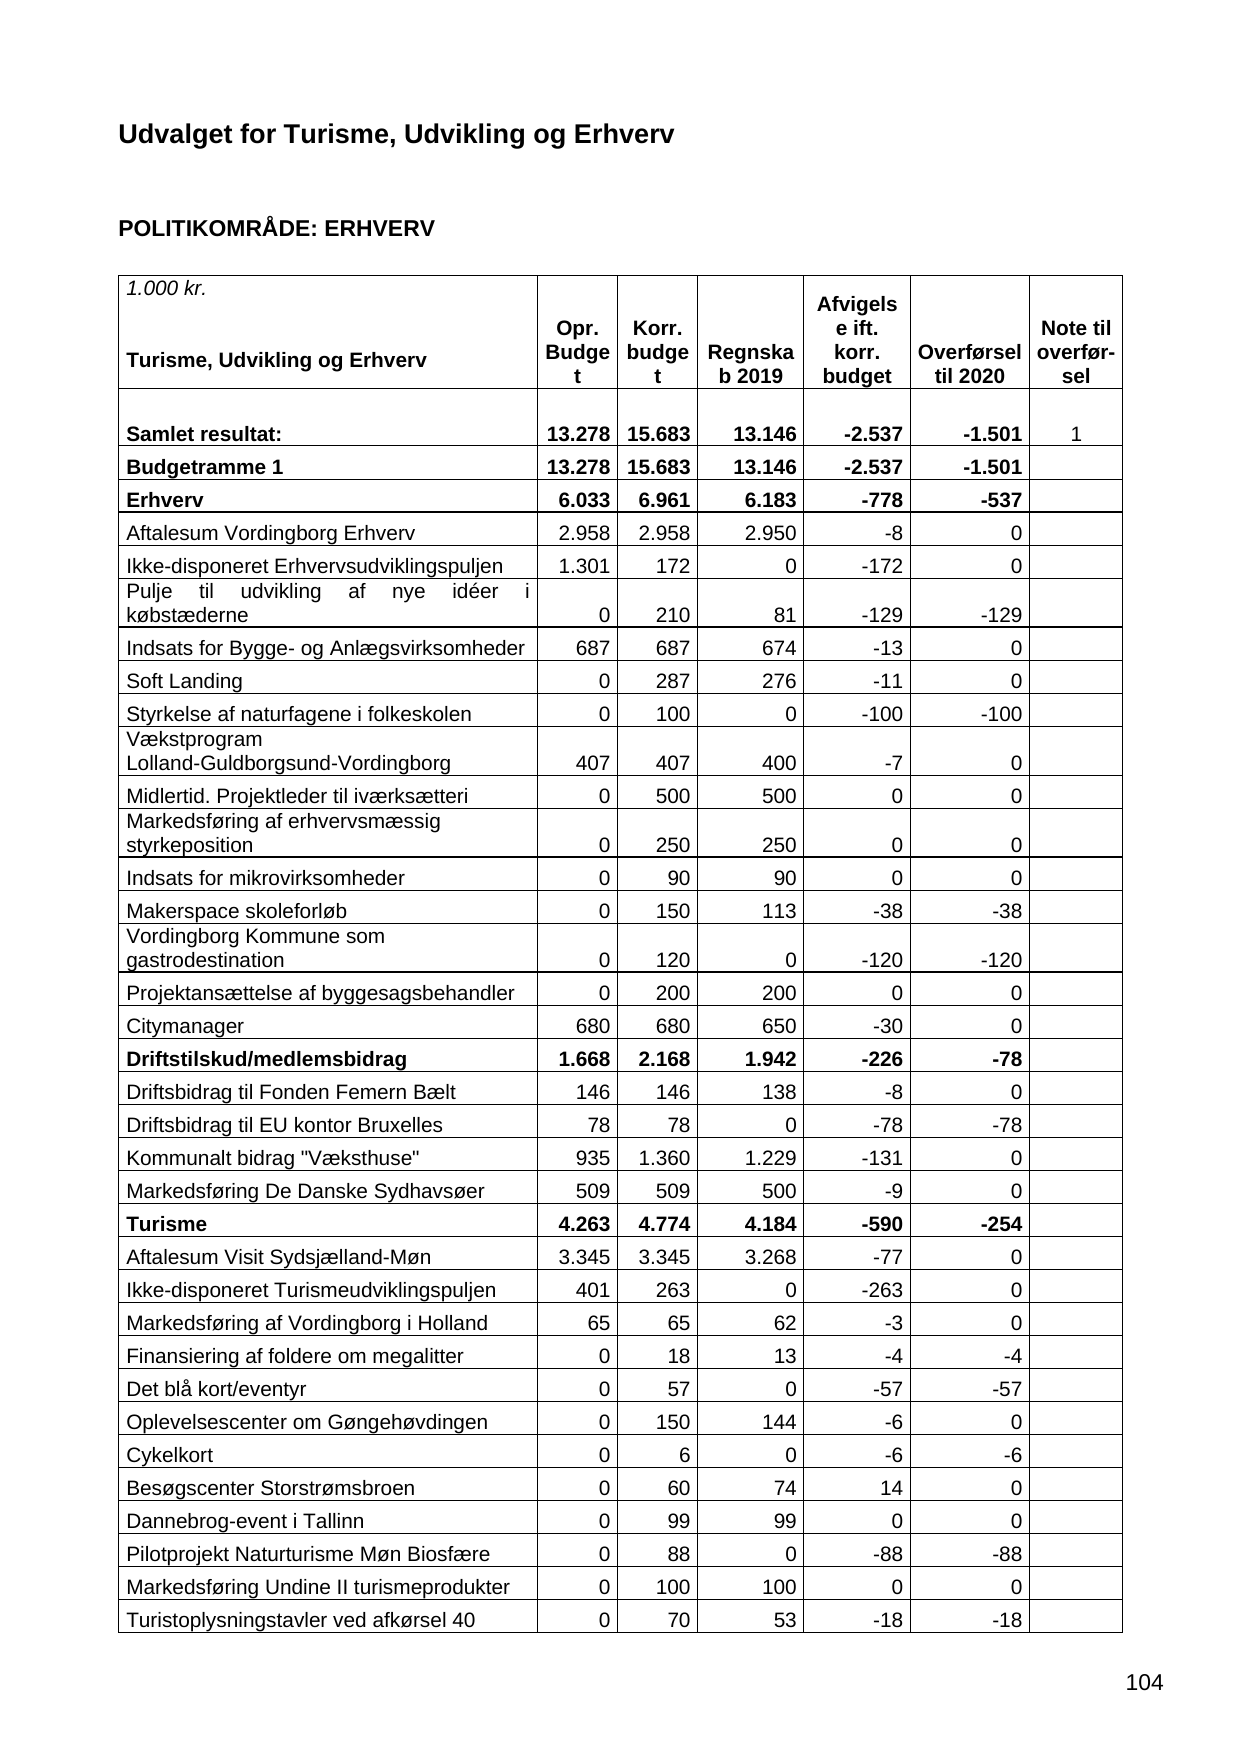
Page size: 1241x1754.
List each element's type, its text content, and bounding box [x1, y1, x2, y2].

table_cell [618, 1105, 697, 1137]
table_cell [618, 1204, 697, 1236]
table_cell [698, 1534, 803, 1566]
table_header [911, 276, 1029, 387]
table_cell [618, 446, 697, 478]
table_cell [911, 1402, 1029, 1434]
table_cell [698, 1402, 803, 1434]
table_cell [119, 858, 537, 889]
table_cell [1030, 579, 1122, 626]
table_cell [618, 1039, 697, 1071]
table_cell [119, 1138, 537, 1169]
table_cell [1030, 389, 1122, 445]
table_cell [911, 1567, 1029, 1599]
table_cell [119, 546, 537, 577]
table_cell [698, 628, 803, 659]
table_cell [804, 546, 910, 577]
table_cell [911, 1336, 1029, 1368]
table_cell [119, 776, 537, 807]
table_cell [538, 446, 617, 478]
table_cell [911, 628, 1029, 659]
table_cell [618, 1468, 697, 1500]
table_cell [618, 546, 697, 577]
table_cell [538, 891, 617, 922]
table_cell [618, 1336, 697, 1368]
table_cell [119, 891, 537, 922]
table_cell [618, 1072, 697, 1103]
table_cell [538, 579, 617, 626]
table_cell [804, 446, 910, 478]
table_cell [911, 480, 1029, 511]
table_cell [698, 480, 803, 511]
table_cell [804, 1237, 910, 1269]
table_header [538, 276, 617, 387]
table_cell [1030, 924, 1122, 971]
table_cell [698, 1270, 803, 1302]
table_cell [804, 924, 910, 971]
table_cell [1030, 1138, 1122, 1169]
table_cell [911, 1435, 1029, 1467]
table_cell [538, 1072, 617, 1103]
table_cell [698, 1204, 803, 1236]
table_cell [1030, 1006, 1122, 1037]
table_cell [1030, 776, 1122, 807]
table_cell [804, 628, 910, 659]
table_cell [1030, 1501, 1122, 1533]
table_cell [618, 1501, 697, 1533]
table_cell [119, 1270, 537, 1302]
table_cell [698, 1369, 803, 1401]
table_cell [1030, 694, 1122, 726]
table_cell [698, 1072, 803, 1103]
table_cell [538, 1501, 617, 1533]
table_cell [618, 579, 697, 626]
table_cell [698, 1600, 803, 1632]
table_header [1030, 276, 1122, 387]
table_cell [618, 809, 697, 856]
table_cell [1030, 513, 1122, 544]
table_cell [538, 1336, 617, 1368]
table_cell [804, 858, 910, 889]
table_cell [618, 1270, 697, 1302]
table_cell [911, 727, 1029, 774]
text Udvalget for Turisme, Udvikling og Erhverv [118, 118, 1122, 149]
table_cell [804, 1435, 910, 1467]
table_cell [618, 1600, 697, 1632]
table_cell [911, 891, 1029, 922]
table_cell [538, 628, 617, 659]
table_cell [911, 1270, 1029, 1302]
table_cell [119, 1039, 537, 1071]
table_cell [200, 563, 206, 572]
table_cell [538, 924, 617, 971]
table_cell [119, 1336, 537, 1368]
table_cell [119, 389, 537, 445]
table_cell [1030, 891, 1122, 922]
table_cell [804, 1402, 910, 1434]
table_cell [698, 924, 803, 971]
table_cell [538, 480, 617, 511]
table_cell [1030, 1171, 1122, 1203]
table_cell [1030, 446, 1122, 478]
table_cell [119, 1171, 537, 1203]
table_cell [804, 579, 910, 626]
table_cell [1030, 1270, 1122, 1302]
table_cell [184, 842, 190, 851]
text POLITIKOMRÅDE: ERHVERV [118, 214, 1122, 241]
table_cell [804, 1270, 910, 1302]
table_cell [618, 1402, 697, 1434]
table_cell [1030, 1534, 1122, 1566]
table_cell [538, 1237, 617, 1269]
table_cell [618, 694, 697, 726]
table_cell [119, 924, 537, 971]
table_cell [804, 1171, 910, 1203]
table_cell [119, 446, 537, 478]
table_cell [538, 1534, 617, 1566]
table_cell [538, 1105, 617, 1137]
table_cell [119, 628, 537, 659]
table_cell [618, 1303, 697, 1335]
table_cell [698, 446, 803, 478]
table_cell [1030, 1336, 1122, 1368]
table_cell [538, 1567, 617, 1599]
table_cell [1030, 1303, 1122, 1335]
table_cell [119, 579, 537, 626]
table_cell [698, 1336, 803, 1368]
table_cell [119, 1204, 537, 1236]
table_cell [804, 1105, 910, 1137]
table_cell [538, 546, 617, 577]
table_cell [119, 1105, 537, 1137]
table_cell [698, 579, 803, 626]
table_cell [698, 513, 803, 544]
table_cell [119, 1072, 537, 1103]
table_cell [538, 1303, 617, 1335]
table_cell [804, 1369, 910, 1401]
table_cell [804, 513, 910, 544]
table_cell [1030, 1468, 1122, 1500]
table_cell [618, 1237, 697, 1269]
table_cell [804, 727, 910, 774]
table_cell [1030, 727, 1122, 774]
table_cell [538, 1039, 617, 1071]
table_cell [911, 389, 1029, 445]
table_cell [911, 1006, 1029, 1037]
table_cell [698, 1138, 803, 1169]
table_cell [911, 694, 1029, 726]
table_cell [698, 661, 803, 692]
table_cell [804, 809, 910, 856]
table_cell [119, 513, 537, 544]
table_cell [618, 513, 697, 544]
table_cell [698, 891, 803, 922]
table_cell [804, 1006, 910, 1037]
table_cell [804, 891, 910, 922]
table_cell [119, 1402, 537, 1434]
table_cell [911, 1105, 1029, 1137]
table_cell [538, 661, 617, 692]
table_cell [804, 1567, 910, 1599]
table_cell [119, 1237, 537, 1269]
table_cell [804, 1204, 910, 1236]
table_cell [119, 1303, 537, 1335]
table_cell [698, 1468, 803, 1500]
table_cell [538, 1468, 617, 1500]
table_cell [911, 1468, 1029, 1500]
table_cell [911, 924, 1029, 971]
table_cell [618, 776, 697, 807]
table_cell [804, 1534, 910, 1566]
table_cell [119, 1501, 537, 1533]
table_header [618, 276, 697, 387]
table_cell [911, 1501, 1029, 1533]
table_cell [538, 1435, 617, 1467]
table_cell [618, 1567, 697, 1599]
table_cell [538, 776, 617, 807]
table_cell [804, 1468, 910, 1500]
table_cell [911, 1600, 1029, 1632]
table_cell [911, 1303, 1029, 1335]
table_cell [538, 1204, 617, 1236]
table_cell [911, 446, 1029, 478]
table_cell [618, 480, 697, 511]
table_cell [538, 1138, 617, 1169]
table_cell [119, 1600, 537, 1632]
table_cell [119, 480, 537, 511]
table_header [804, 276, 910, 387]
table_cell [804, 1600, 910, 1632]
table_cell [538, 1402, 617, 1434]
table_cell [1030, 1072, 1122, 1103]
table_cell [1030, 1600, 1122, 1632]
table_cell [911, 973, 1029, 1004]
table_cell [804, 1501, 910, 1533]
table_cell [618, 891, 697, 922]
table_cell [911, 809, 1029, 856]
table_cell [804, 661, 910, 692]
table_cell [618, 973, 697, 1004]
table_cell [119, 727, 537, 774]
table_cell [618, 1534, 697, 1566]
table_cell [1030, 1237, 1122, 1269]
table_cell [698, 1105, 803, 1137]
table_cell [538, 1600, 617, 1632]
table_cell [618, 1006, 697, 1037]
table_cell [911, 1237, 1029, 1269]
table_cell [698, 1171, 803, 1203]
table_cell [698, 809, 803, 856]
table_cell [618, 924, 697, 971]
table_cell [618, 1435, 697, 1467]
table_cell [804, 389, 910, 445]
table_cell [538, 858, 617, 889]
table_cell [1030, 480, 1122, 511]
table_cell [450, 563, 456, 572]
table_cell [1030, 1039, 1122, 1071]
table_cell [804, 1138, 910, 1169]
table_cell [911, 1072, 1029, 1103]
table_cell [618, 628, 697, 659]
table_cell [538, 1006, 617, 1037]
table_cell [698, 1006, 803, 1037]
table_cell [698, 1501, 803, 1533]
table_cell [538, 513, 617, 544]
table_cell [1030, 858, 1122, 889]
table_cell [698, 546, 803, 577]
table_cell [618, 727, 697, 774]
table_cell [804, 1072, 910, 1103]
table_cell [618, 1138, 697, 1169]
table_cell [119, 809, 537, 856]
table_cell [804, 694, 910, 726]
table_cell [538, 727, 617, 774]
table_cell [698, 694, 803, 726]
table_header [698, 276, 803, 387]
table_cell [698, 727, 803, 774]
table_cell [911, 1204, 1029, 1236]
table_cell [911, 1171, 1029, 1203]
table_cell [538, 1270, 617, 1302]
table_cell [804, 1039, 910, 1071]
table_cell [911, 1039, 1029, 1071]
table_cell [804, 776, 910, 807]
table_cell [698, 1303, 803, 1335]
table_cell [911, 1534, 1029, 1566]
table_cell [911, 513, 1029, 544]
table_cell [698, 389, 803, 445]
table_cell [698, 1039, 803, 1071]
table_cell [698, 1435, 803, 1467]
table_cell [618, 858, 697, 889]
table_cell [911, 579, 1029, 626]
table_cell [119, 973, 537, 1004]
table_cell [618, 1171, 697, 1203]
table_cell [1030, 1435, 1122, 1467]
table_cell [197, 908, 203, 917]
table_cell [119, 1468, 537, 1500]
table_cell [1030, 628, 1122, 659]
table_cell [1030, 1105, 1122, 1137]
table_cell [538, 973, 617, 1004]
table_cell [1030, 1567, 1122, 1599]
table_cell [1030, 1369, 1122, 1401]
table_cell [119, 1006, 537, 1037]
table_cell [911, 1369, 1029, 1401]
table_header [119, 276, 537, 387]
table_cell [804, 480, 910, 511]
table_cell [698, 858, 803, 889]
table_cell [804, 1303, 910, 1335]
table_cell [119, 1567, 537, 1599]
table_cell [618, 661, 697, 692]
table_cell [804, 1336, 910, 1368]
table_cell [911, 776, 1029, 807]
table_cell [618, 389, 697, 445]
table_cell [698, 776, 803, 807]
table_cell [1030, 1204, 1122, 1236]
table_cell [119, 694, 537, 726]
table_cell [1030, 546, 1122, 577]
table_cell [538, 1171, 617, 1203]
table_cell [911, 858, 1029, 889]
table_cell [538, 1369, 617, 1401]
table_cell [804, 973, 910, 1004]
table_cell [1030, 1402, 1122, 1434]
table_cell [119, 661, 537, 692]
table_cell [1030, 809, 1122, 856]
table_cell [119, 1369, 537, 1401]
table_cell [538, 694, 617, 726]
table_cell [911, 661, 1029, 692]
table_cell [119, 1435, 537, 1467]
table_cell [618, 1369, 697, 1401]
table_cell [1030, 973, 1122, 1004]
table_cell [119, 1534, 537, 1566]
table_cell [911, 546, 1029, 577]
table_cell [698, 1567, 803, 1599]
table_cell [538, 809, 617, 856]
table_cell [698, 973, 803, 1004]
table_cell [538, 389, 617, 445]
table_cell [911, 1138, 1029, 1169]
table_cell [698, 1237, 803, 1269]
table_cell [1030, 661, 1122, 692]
